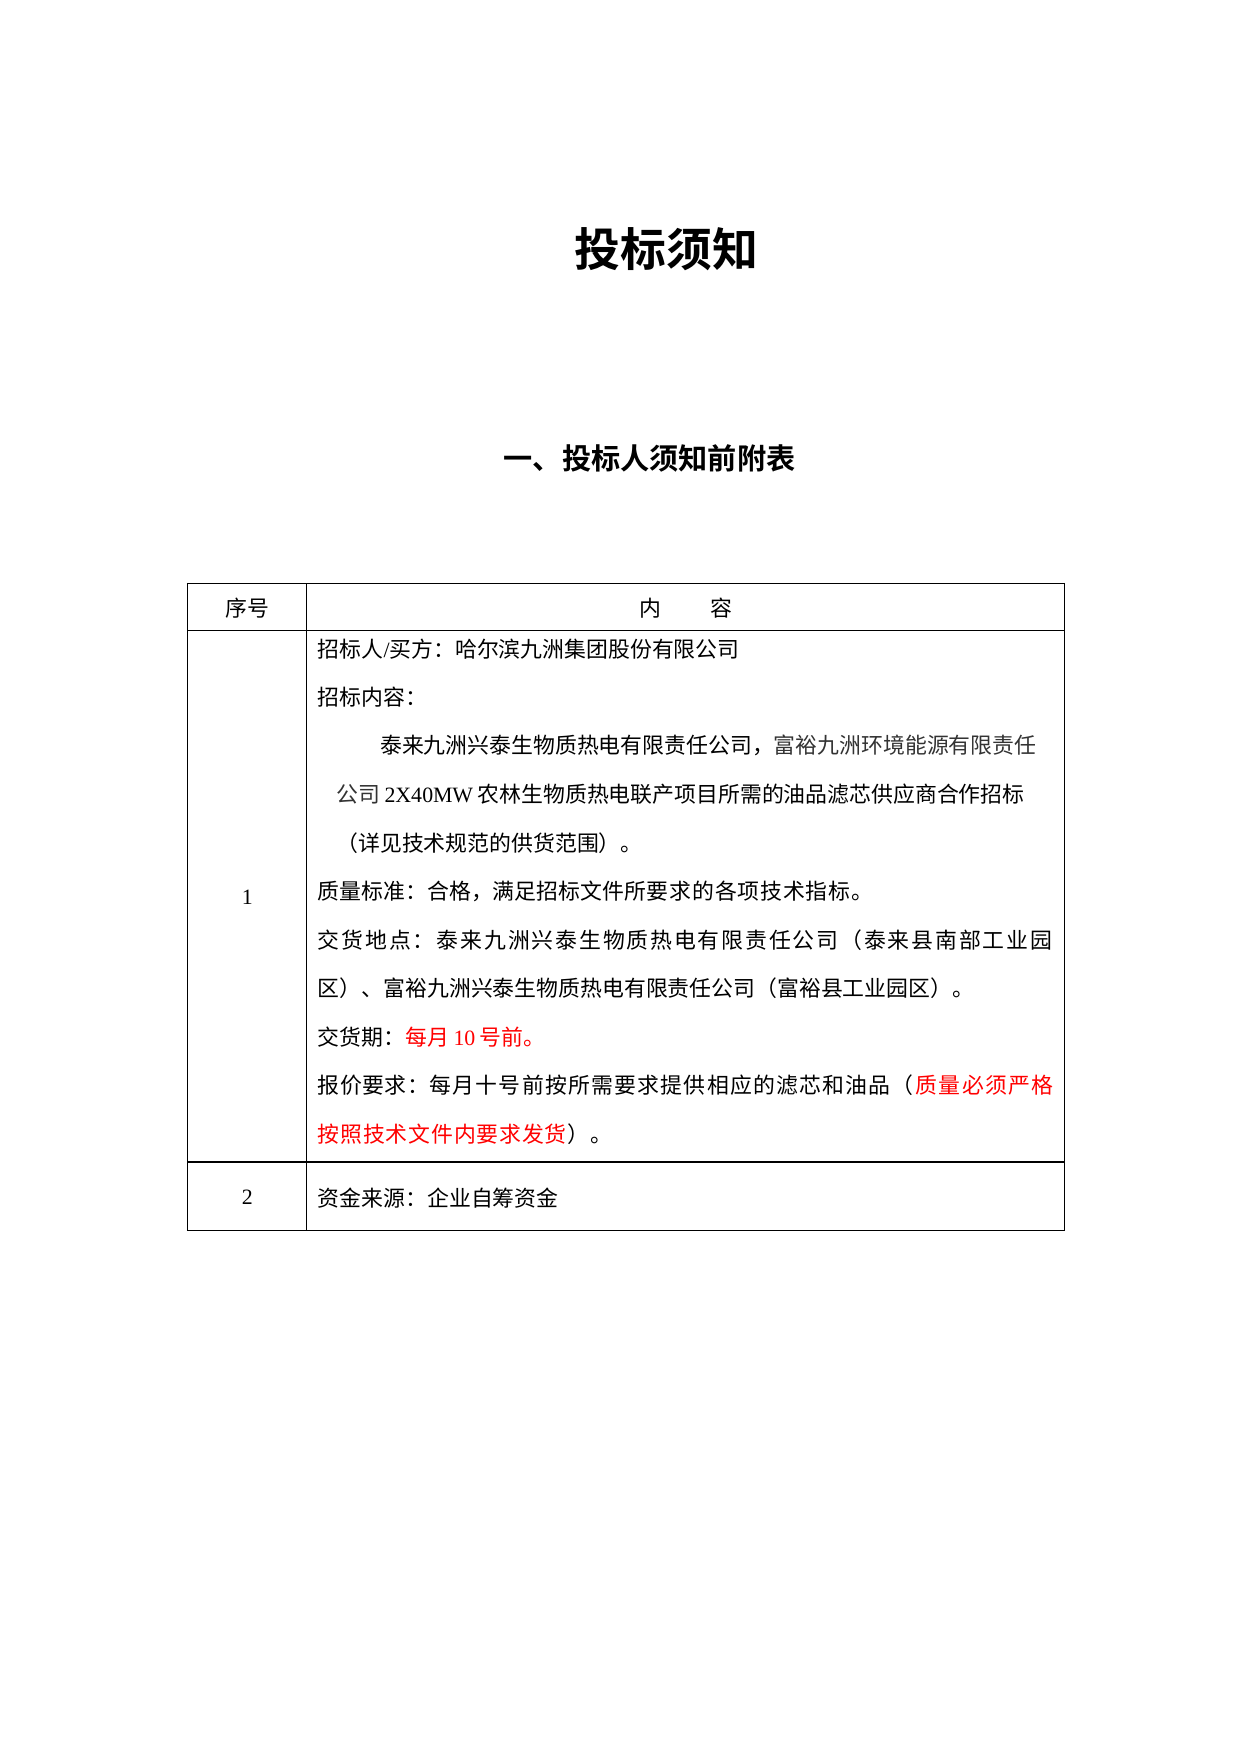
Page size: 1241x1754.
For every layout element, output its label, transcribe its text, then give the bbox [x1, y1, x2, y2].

table_cell 2 [188, 1163, 306, 1230]
table_cell 1 [188, 631, 306, 1161]
subtitle 投标须知 [187, 197, 1053, 295]
table_header 内 容 [307, 584, 1064, 630]
table_cell 资金来源：企业自筹资金 [307, 1163, 1064, 1230]
table_header 序号 [188, 584, 306, 630]
table_cell 招标人/买方：哈尔滨九洲集团股份有限公司 招标内容： 泰来九洲兴泰生物质热电有限责任公司，富裕九洲环境能源有限责任公司2X40MW农林生物质热电联产项目所需的油品滤芯供应商合作招标（详见技术规范的供货范围）。 质量标准：合格，满足招标文件所要求的各项技术指标。 交货地点：泰来九洲兴泰生物质热电有限责任公司（泰来县南部工业园区）、富裕九洲兴泰生物质热电有限责任公司（富裕县工业园区）。 交货期：每月10号前。 报价要求：每月十号前按所需要求提供相应的滤芯和油品（质量必须严格按照技术文件内要求发货）。 [307, 631, 1064, 1161]
subtitle 一、投标人须知前附表 [187, 424, 1053, 489]
